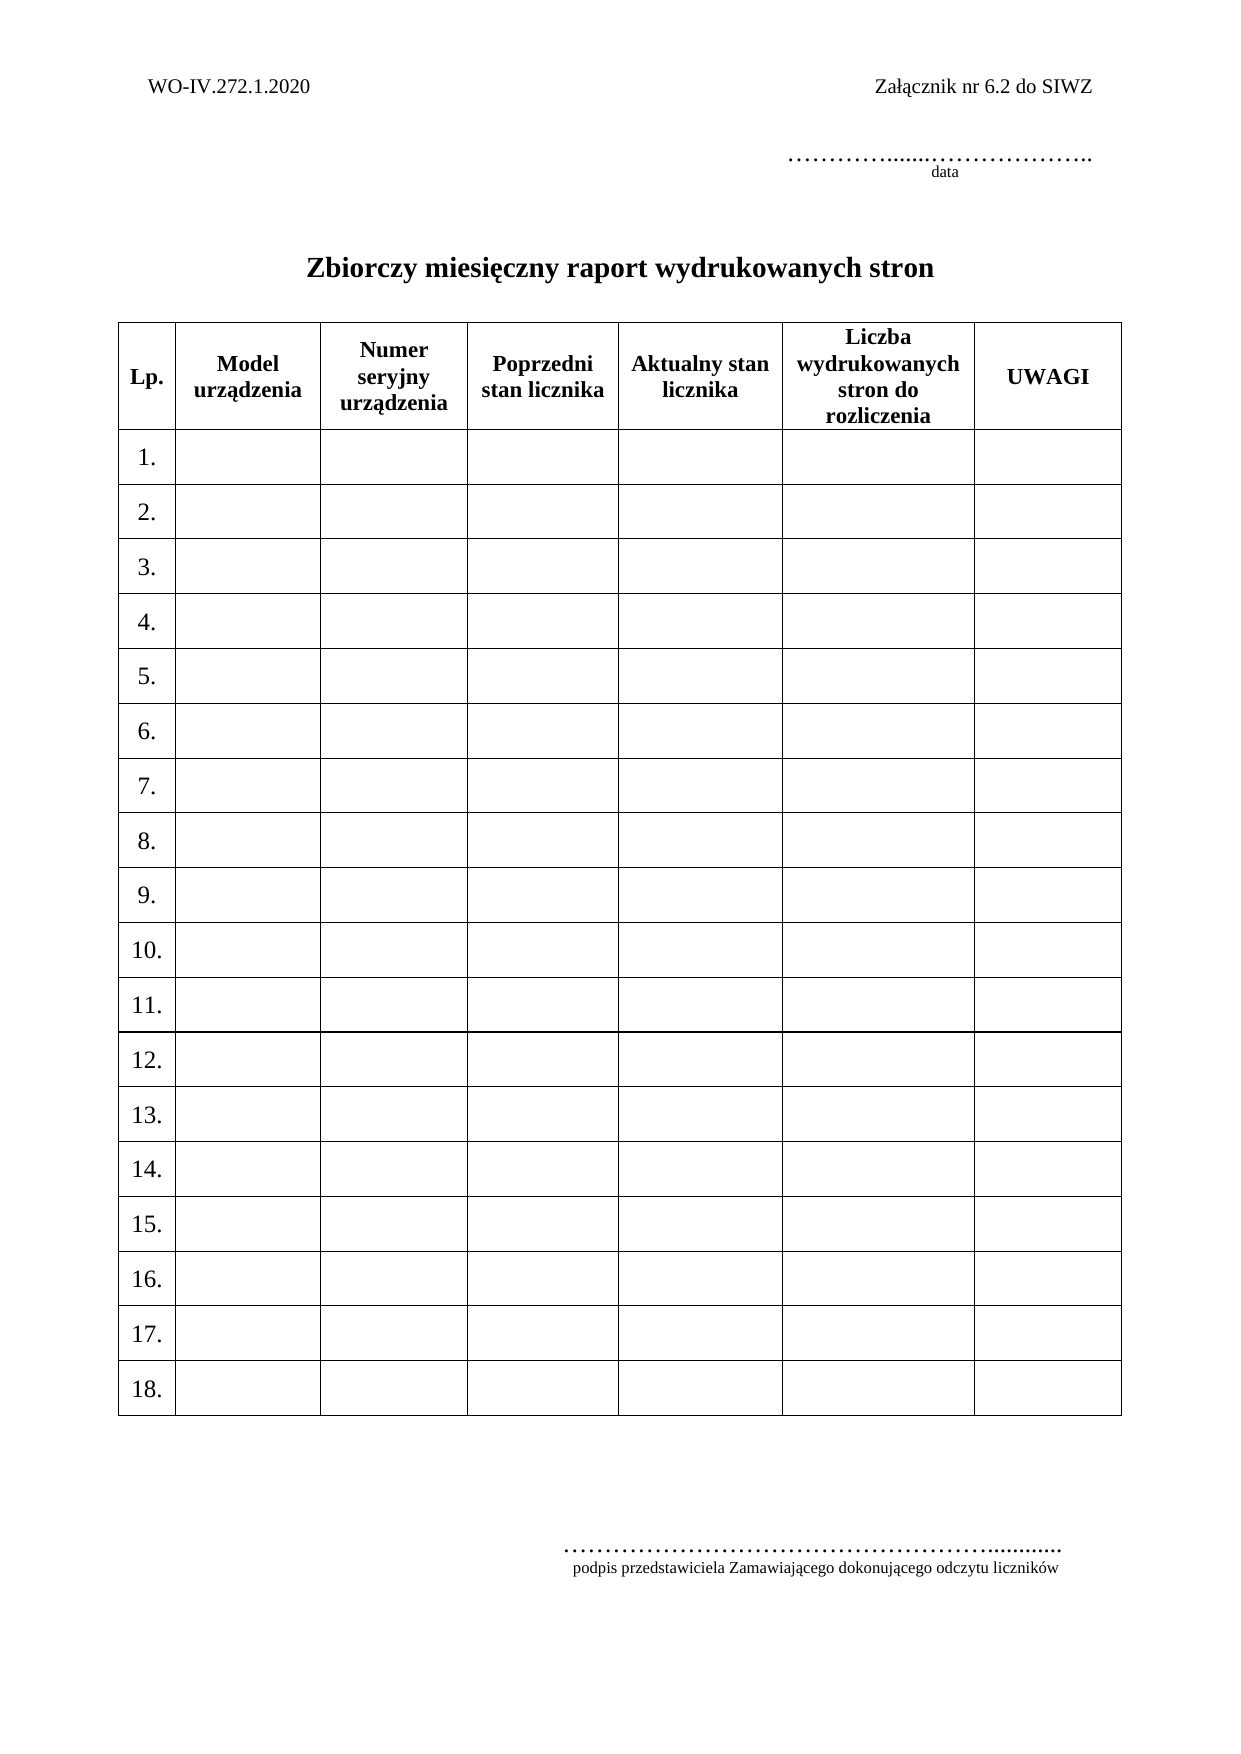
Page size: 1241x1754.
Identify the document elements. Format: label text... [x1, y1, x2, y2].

table_cell 13. [119, 1087, 175, 1141]
table_cell [321, 649, 467, 703]
table_header Model urządzenia [176, 323, 320, 429]
table_cell [619, 1197, 782, 1251]
table_cell [619, 1252, 782, 1305]
table_cell [321, 1142, 467, 1196]
table_cell 6. [119, 704, 175, 757]
table_cell [468, 978, 618, 1031]
table_cell [975, 813, 1121, 867]
table_cell [468, 1306, 618, 1360]
table_cell [783, 978, 974, 1031]
table_cell 9. [119, 868, 175, 922]
table_cell [176, 813, 320, 867]
table_cell [321, 1033, 467, 1086]
table_cell [619, 759, 782, 812]
table_cell [468, 923, 618, 977]
table_cell [783, 1142, 974, 1196]
table_cell [468, 1361, 618, 1415]
table_cell [468, 539, 618, 593]
table_cell [468, 704, 618, 757]
table_header Poprzedni stan licznika [468, 323, 618, 429]
table_cell [176, 1033, 320, 1086]
table_cell [321, 1361, 467, 1415]
table_cell [321, 759, 467, 812]
table_cell [783, 1306, 974, 1360]
table_cell [321, 978, 467, 1031]
table_cell [321, 1306, 467, 1360]
table_cell [975, 978, 1121, 1031]
table_cell [975, 1361, 1121, 1415]
table_cell [321, 704, 467, 757]
table_cell [321, 539, 467, 593]
table_cell 5. [119, 649, 175, 703]
table_cell [783, 759, 974, 812]
table_cell [321, 923, 467, 977]
table_cell [176, 1197, 320, 1251]
table_cell [468, 1197, 618, 1251]
table_cell [176, 539, 320, 593]
table_header Liczba wydrukowanych stron do rozliczenia [783, 323, 974, 429]
table_cell 11. [119, 978, 175, 1031]
table_cell [619, 594, 782, 648]
table_cell [619, 1033, 782, 1086]
table_cell [783, 1361, 974, 1415]
table_cell [321, 813, 467, 867]
table_cell [975, 1142, 1121, 1196]
table_cell [975, 649, 1121, 703]
table_cell [321, 594, 467, 648]
table_cell [783, 430, 974, 483]
table_cell [176, 1087, 320, 1141]
table_cell [975, 1087, 1121, 1141]
table_cell 15. [119, 1197, 175, 1251]
table_cell [468, 430, 618, 483]
table_cell [176, 1142, 320, 1196]
table_cell 7. [119, 759, 175, 812]
table_cell [468, 1252, 618, 1305]
table_cell [321, 1087, 467, 1141]
table_cell [468, 813, 618, 867]
table_cell [975, 704, 1121, 757]
table_cell [321, 485, 467, 538]
table_cell [468, 1033, 618, 1086]
table_cell [321, 1252, 467, 1305]
table_cell [975, 923, 1121, 977]
table_cell [619, 430, 782, 483]
table_cell 4. [119, 594, 175, 648]
text ……………………………………………............ [532, 1529, 1093, 1558]
table_cell [176, 1252, 320, 1305]
table_cell [176, 649, 320, 703]
table_cell [176, 923, 320, 977]
table_cell [975, 1197, 1121, 1251]
table_cell [783, 649, 974, 703]
table_cell [176, 704, 320, 757]
table_cell [975, 1033, 1121, 1086]
table_cell [619, 868, 782, 922]
text ………….......……………….. [148, 148, 1093, 164]
table_cell [783, 485, 974, 538]
table_cell [975, 594, 1121, 648]
table_cell [468, 594, 618, 648]
table_cell [619, 978, 782, 1031]
table_header UWAGI [975, 323, 1121, 429]
text Zbiorczy miesięczny raport wydrukowanych stron [148, 250, 1093, 284]
table_cell [783, 1033, 974, 1086]
table_cell 14. [119, 1142, 175, 1196]
table_cell [619, 1142, 782, 1196]
table_cell 18. [119, 1361, 175, 1415]
table_header Numer seryjny urządzenia [321, 323, 467, 429]
text data [811, 164, 1093, 181]
table_cell [783, 1252, 974, 1305]
table_cell [176, 868, 320, 922]
table_cell [619, 485, 782, 538]
table_cell [975, 868, 1121, 922]
table_cell [783, 594, 974, 648]
table_cell [619, 1306, 782, 1360]
table_cell [176, 430, 320, 483]
table_cell [975, 1252, 1121, 1305]
table_cell [975, 1306, 1121, 1360]
table_cell [619, 923, 782, 977]
table_cell 1. [119, 430, 175, 483]
table_cell [176, 594, 320, 648]
table_cell 16. [119, 1252, 175, 1305]
table_cell [321, 868, 467, 922]
table_cell [975, 485, 1121, 538]
table_cell [619, 649, 782, 703]
table_cell [783, 1087, 974, 1141]
table_cell 17. [119, 1306, 175, 1360]
table_cell [783, 923, 974, 977]
table_cell [321, 1197, 467, 1251]
table_header Lp. [119, 323, 175, 429]
table_cell 2. [119, 485, 175, 538]
table_cell [321, 430, 467, 483]
table_cell [619, 813, 782, 867]
table_cell [975, 430, 1121, 483]
table_cell [619, 704, 782, 757]
table_cell 12. [119, 1033, 175, 1086]
table_cell [619, 1361, 782, 1415]
table_cell [468, 485, 618, 538]
table_cell [468, 1087, 618, 1141]
table_cell 10. [119, 923, 175, 977]
table_cell [176, 1306, 320, 1360]
table_cell [468, 759, 618, 812]
table_cell [176, 759, 320, 812]
table_header Aktualny stan licznika [619, 323, 782, 429]
table_cell [619, 1087, 782, 1141]
table_cell [783, 813, 974, 867]
table_cell [975, 539, 1121, 593]
table_cell [619, 539, 782, 593]
table_cell [468, 868, 618, 922]
table_cell [176, 1361, 320, 1415]
text podpis przedstawiciela Zamawiającego dokonującego odczytu liczników [148, 1558, 1093, 1577]
table_cell [975, 759, 1121, 812]
table_cell [783, 868, 974, 922]
table_cell [783, 1197, 974, 1251]
table_cell [783, 704, 974, 757]
table_cell 3. [119, 539, 175, 593]
table_cell [783, 539, 974, 593]
table_cell [468, 649, 618, 703]
table_cell 8. [119, 813, 175, 867]
table_cell [468, 1142, 618, 1196]
table_cell [176, 485, 320, 538]
table_cell [176, 978, 320, 1031]
